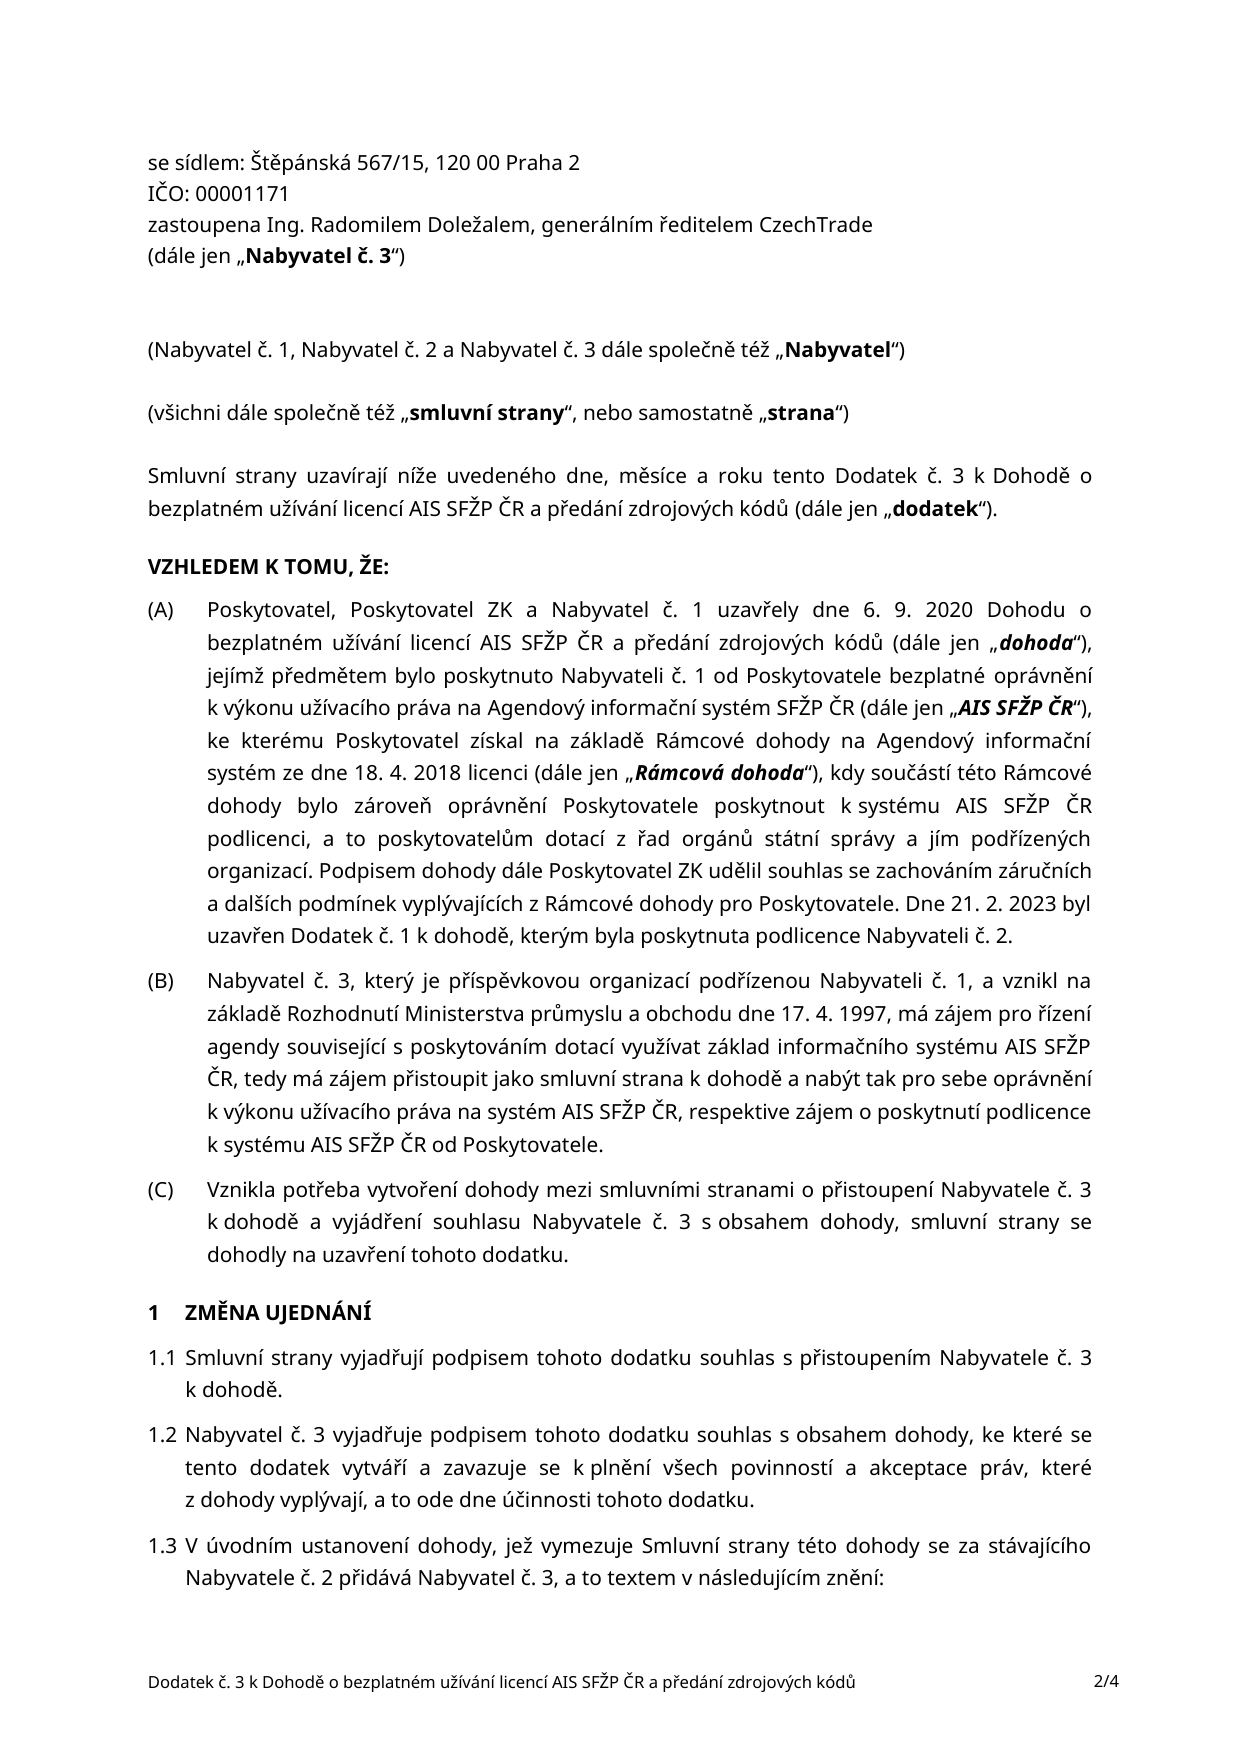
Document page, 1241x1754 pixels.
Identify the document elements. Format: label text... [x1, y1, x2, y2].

list V úvodním ustanovení dohody, jež vymezuje Smluvní strany této dohody se za stávajícího Nabyvatele č. 2 přidává Nabyvatel č. 3, a to textem v následujícím znění: [148, 1531, 1092, 1592]
text IČO: 00001171 [148, 179, 1092, 207]
text (dále jen „Nabyvatel č. 3“) [148, 241, 1092, 270]
list Nabyvatel č. 3, který je příspěvkovou organizací podřízenou Nabyvateli č. 1, a vznikl na základě Rozhodnutí Ministerstva průmyslu a obchodu dne 17. 4. 1997, má zájem pro řízení agendy související s poskytováním dotací využívat základ informačního systému AIS SFŽP ČR, tedy má zájem přistoupit jako smluvní strana k dohodě a nabýt tak pro sebe oprávnění k výkonu užívacího práva na systém AIS SFŽP ČR, respektive zájem o poskytnutí podlicence k systému AIS SFŽP ČR od Poskytovatele. [148, 967, 1092, 1158]
text vzhledem k tomu, že: [148, 552, 1092, 580]
list Poskytovatel, Poskytovatel ZK a Nabyvatel č. 1 uzavřely dne 6. 9. 2020 Dohodu o bezplatném užívání licencí AIS SFŽP ČR a předání zdrojových kódů (dále jen „dohoda“), jejímž předmětem bylo poskytnuto Nabyvateli č. 1 od Poskytovatele bezplatné oprávnění k výkonu užívacího práva na Agendový informační systém SFŽP ČR (dále jen „AIS SFŽP ČR“), ke kterému Poskytovatel získal na základě Rámcové dohody na Agendový informační systém ze dne 18. 4. 2018 licenci (dále jen „Rámcová dohoda“), kdy součástí této Rámcové dohody bylo zároveň oprávnění Poskytovatele poskytnout k systému AIS SFŽP ČR podlicenci, a to poskytovatelům dotací z řad orgánů státní správy a jím podřízených organizací. Podpisem dohody dále Poskytovatel ZK udělil souhlas se zachováním záručních a dalších podmínek vyplývajících z Rámcové dohody pro Poskytovatele. Dne 21. 2. 2023 byl uzavřen Dodatek č. 1 k dohodě, kterým byla poskytnuta podlicence Nabyvateli č. 2. [148, 596, 1092, 950]
text (všichni dále společně též „smluvní strany“, nebo samostatně „strana“) [148, 398, 1092, 426]
list ZMĚNA UJEDNÁNÍ [148, 1298, 1092, 1326]
text zastoupena Ing. Radomilem Doležalem, generálním ředitelem CzechTrade [148, 210, 1092, 239]
text Smluvní strany uzavírají níže uvedeného dne, měsíce a roku tento Dodatek č. 3 k Dohodě o bezplatném užívání licencí AIS SFŽP ČR a předání zdrojových kódů (dále jen „dodatek“). [148, 462, 1092, 523]
list Vznikla potřeba vytvoření dohody mezi smluvními stranami o přistoupení Nabyvatele č. 3 k dohodě a vyjádření souhlasu Nabyvatele č. 3 s obsahem dohody, smluvní strany se dohodly na uzavření tohoto dodatku. [148, 1175, 1092, 1268]
text (Nabyvatel č. 1, Nabyvatel č. 2 a Nabyvatel č. 3 dále společně též „Nabyvatel“) [148, 335, 1092, 364]
list Smluvní strany vyjadřují podpisem tohoto dodatku souhlas s přistoupením Nabyvatele č. 3 k dohodě. [148, 1343, 1092, 1404]
text se sídlem: Štěpánská 567/15, 120 00 Praha 2 [148, 148, 1092, 176]
list Nabyvatel č. 3 vyjadřuje podpisem tohoto dodatku souhlas s obsahem dohody, ke které se tento dodatek vytváří a zavazuje se k plnění všech povinností a akceptace práv, které z dohody vyplývají, a to ode dne účinnosti tohoto dodatku. [148, 1420, 1092, 1514]
